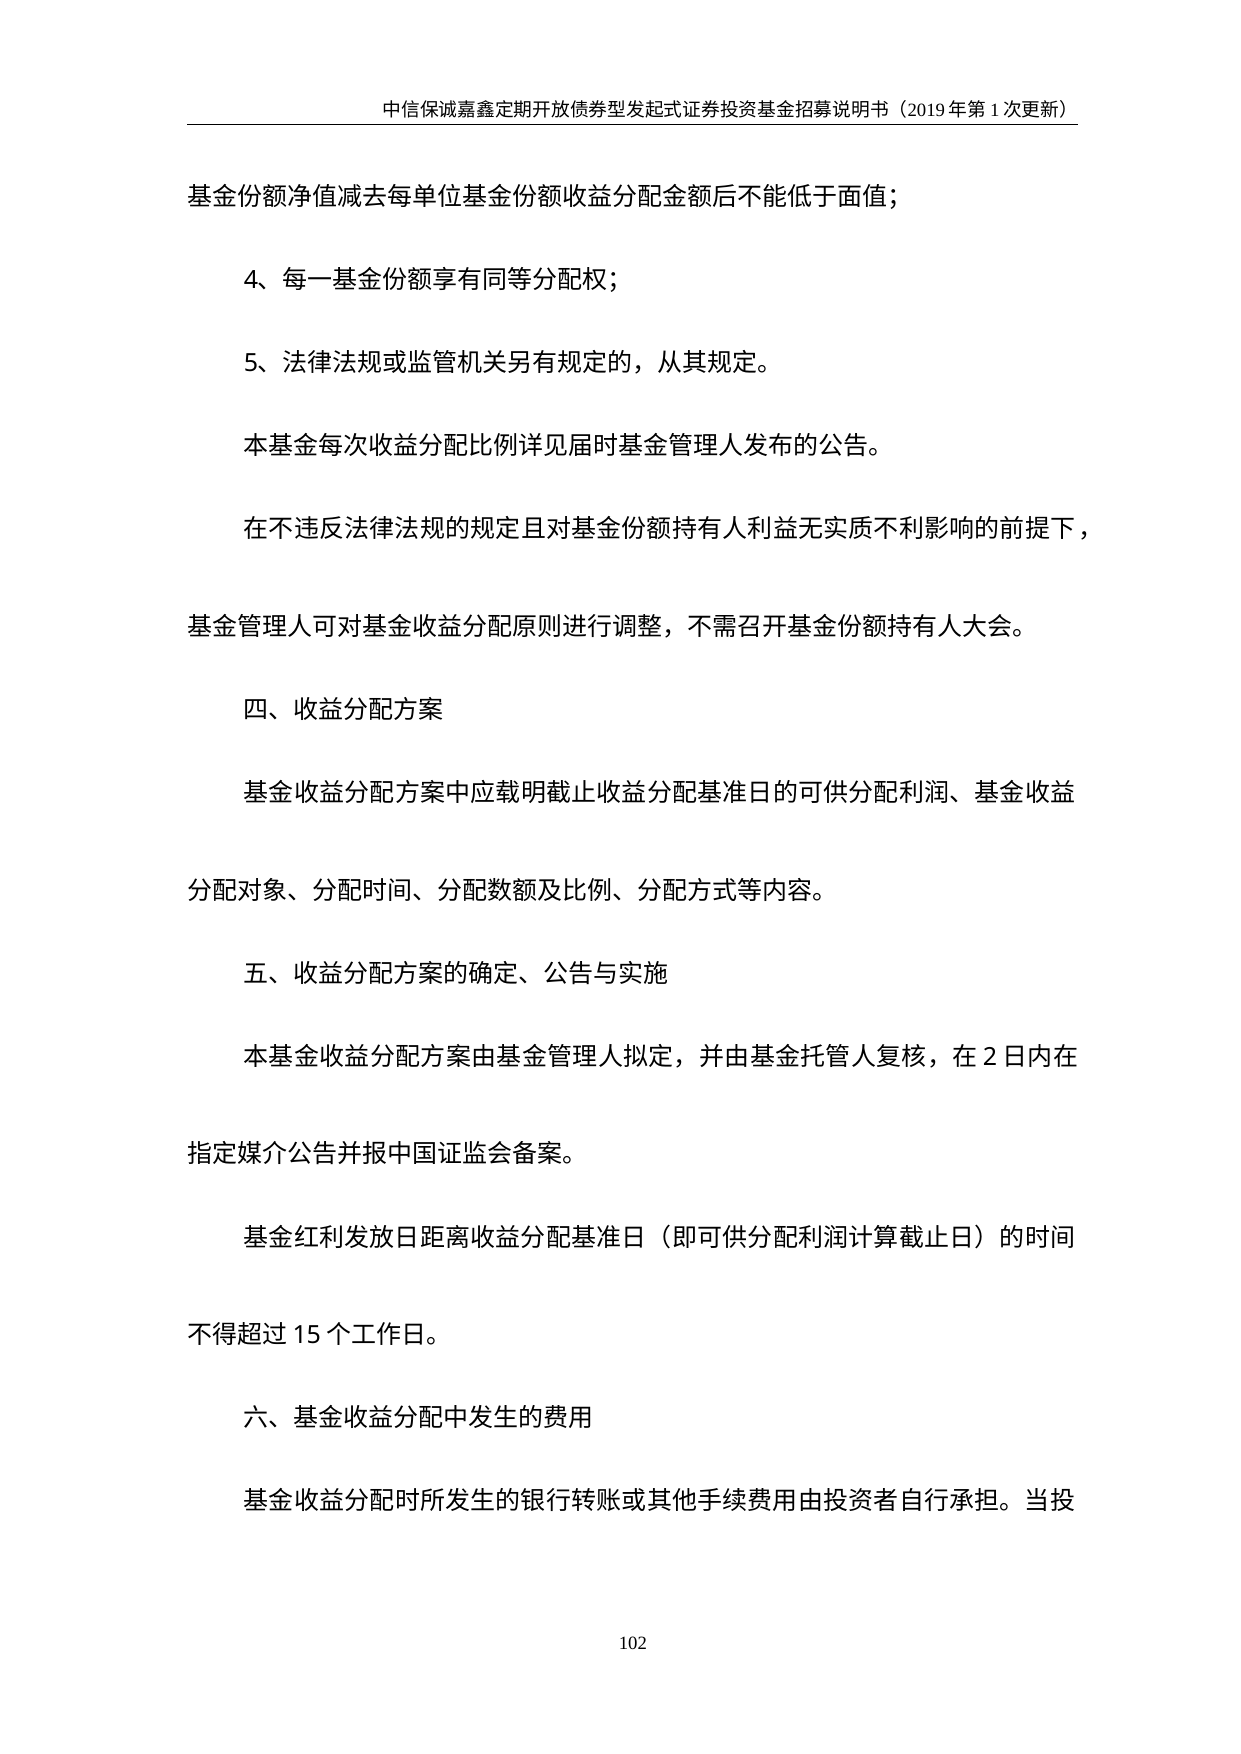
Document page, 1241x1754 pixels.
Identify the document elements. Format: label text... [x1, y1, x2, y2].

text 基金红利发放日距离收益分配基准日（即可供分配利润计算截止日）的时间不得超过15个工作日。 [187, 1203, 1078, 1365]
text 本基金收益分配方案由基金管理人拟定，并由基金托管人复核，在2日内在指定媒介公告并报中国证监会备案。 [187, 1022, 1078, 1184]
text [187, 1466, 1078, 1531]
text 四、收益分配方案 [187, 675, 1078, 740]
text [187, 162, 1078, 227]
text 六、基金收益分配中发生的费用 [187, 1383, 1078, 1448]
text 五、收益分配方案的确定、公告与实施 [187, 939, 1078, 1004]
text 4、每一基金份额享有同等分配权； [187, 245, 1078, 310]
text 基金收益分配方案中应载明截止收益分配基准日的可供分配利润、基金收益分配对象、分配时间、分配数额及比例、分配方式等内容。 [187, 758, 1078, 921]
text 在不违反法律法规的规定且对基金份额持有人利益无实质不利影响的前提下，基金管理人可对基金收益分配原则进行调整，不需召开基金份额持有人大会。 [187, 494, 1078, 657]
text 5、法律法规或监管机关另有规定的，从其规定。 [187, 328, 1078, 393]
text 本基金每次收益分配比例详见届时基金管理人发布的公告。 [187, 411, 1078, 476]
